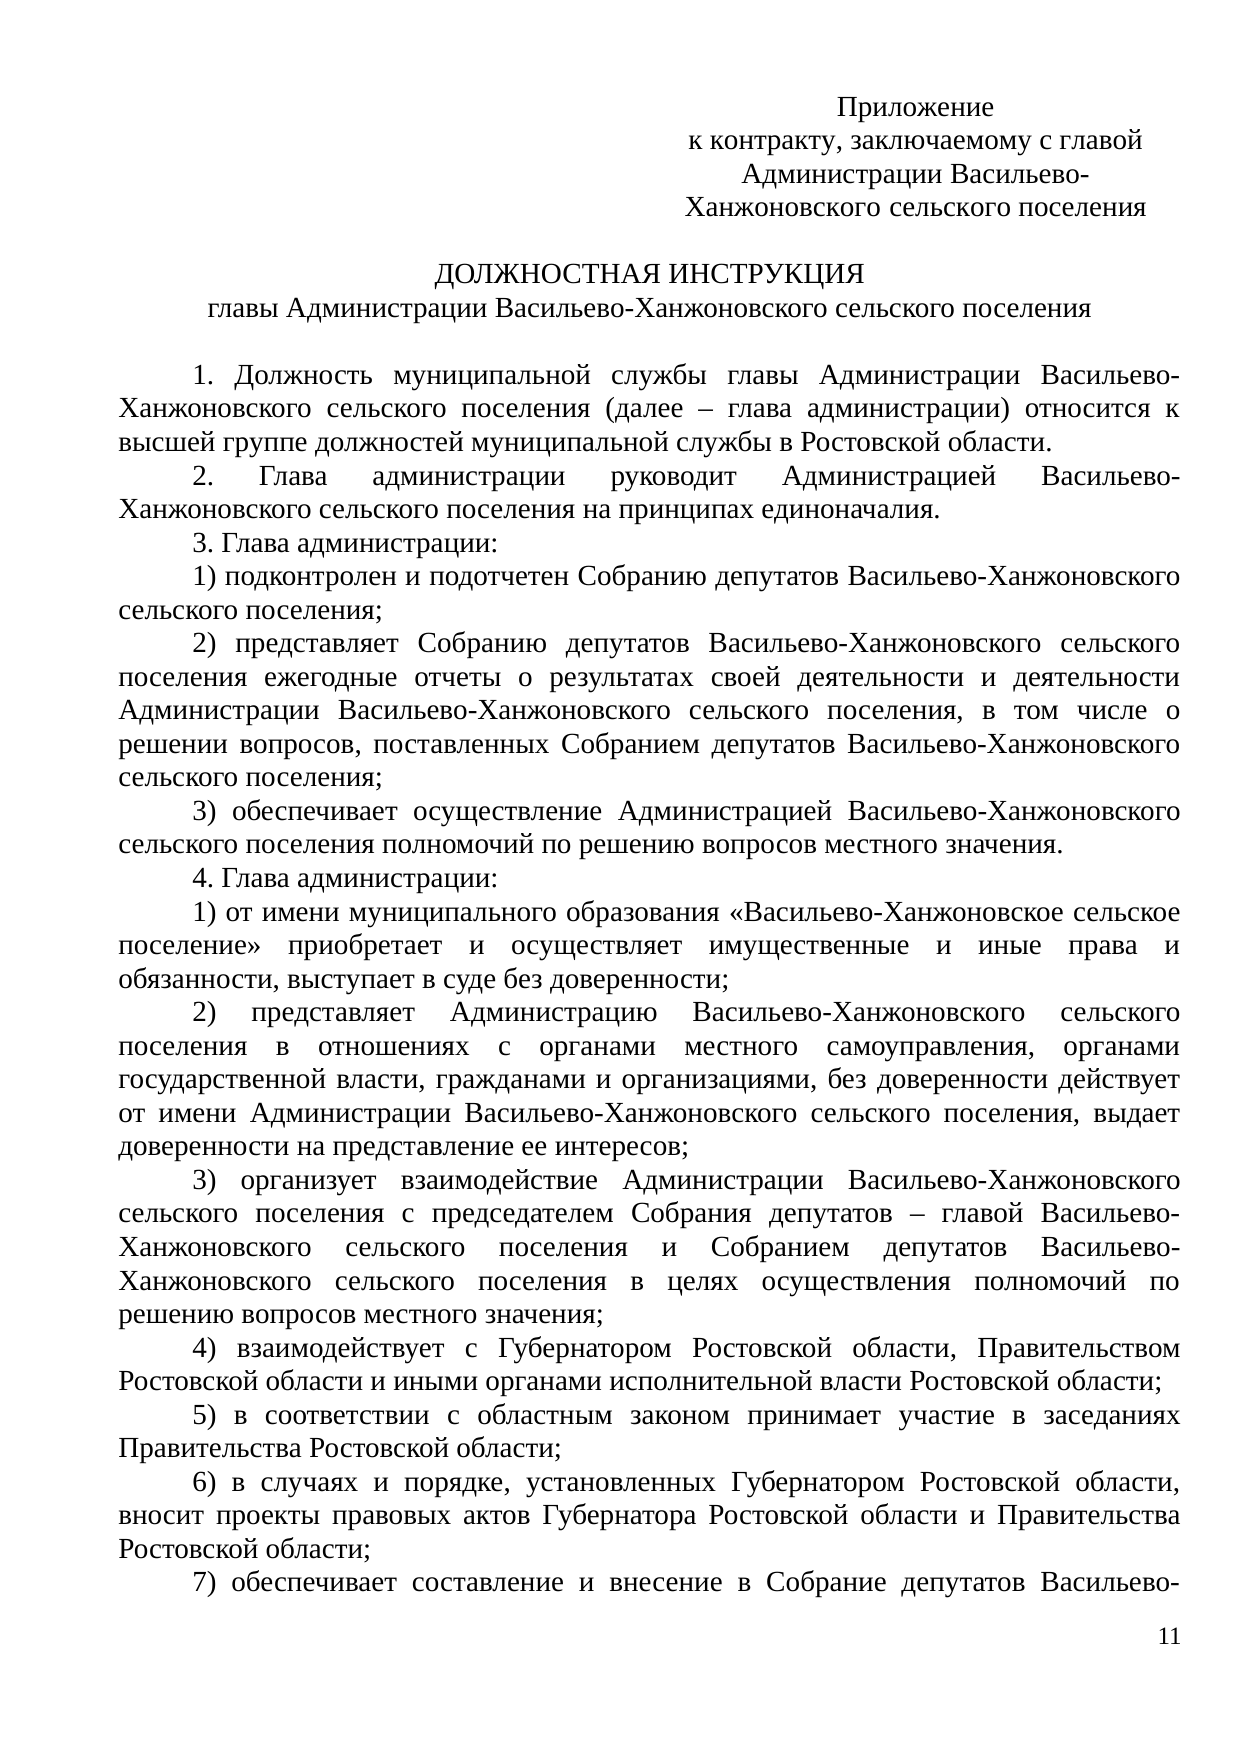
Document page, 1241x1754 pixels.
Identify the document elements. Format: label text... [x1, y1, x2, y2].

text 1. Должность муниципальной службы главы Администрации Васильево-Ханжоновского сельского поселения (далее – глава администрации) относится к высшей группе должностей муниципальной службы в Ростовской области. [118, 357, 1181, 458]
text 1) подконтролен и подотчетен Собранию депутатов Васильево-Ханжоновского сельского поселения; [118, 558, 1181, 625]
text 6) в случаях и порядке, установленных Губернатором Ростовской области, вносит проекты правовых актов Губернатора Ростовской области и Правительства Ростовской области; [118, 1464, 1181, 1564]
text 3) обеспечивает осуществление Администрацией Васильево-Ханжоновского сельского поселения полномочий по решению вопросов местного значения. [118, 793, 1181, 860]
text 2) представляет Администрацию Васильево-Ханжоновского сельского поселения в отношениях с органами местного самоуправления, органами государственной власти, гражданами и организациями, без доверенности действует от имени Администрации Васильево-Ханжоновского сельского поселения, выдает доверенности на представление ее интересов; [118, 994, 1181, 1162]
text 4) взаимодействует с Губернатором Ростовской области, Правительством Ростовской области и иными органами исполнительной власти Ростовской области; [118, 1330, 1181, 1397]
text 1) от имени муниципального образования «Васильево-Ханжоновское сельское поселение» приобретает и осуществляет имущественные и иные права и обязанности, выступает в суде без доверенности; [118, 894, 1181, 994]
text ДОЛЖНОСТНАЯ ИНСТРУКЦИЯ [118, 256, 1181, 290]
text 4. Глава администрации: [118, 860, 1181, 894]
text Приложение [650, 89, 1181, 122]
text главы Администрации Васильево-Ханжоновского сельского поселения [118, 290, 1181, 323]
text 5) в соответствии с областным законом принимает участие в заседаниях Правительства Ростовской области; [118, 1397, 1181, 1464]
text к контракту, заключаемому с главой Администрации Васильево-Ханжоновского сельского поселения [650, 122, 1181, 223]
text 3) организует взаимодействие Администрации Васильево-Ханжоновского сельского поселения с председателем Собрания депутатов – главой Васильево-Ханжоновского сельского поселения и Собранием депутатов Васильево-Ханжоновского сельского поселения в целях осуществления полномочий по решению вопросов местного значения; [118, 1162, 1181, 1330]
text 2. Глава администрации руководит Администрацией Васильево-Ханжоновского сельского поселения на принципах единоначалия. [118, 458, 1181, 525]
text 2) представляет Собранию депутатов Васильево-Ханжоновского сельского поселения ежегодные отчеты о результатах своей деятельности и деятельности Администрации Васильево-Ханжоновского сельского поселения, в том числе о решении вопросов, поставленных Собранием депутатов Васильево-Ханжоновского сельского поселения; [118, 625, 1181, 793]
text 3. Глава администрации: [118, 525, 1181, 558]
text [118, 1564, 1181, 1598]
